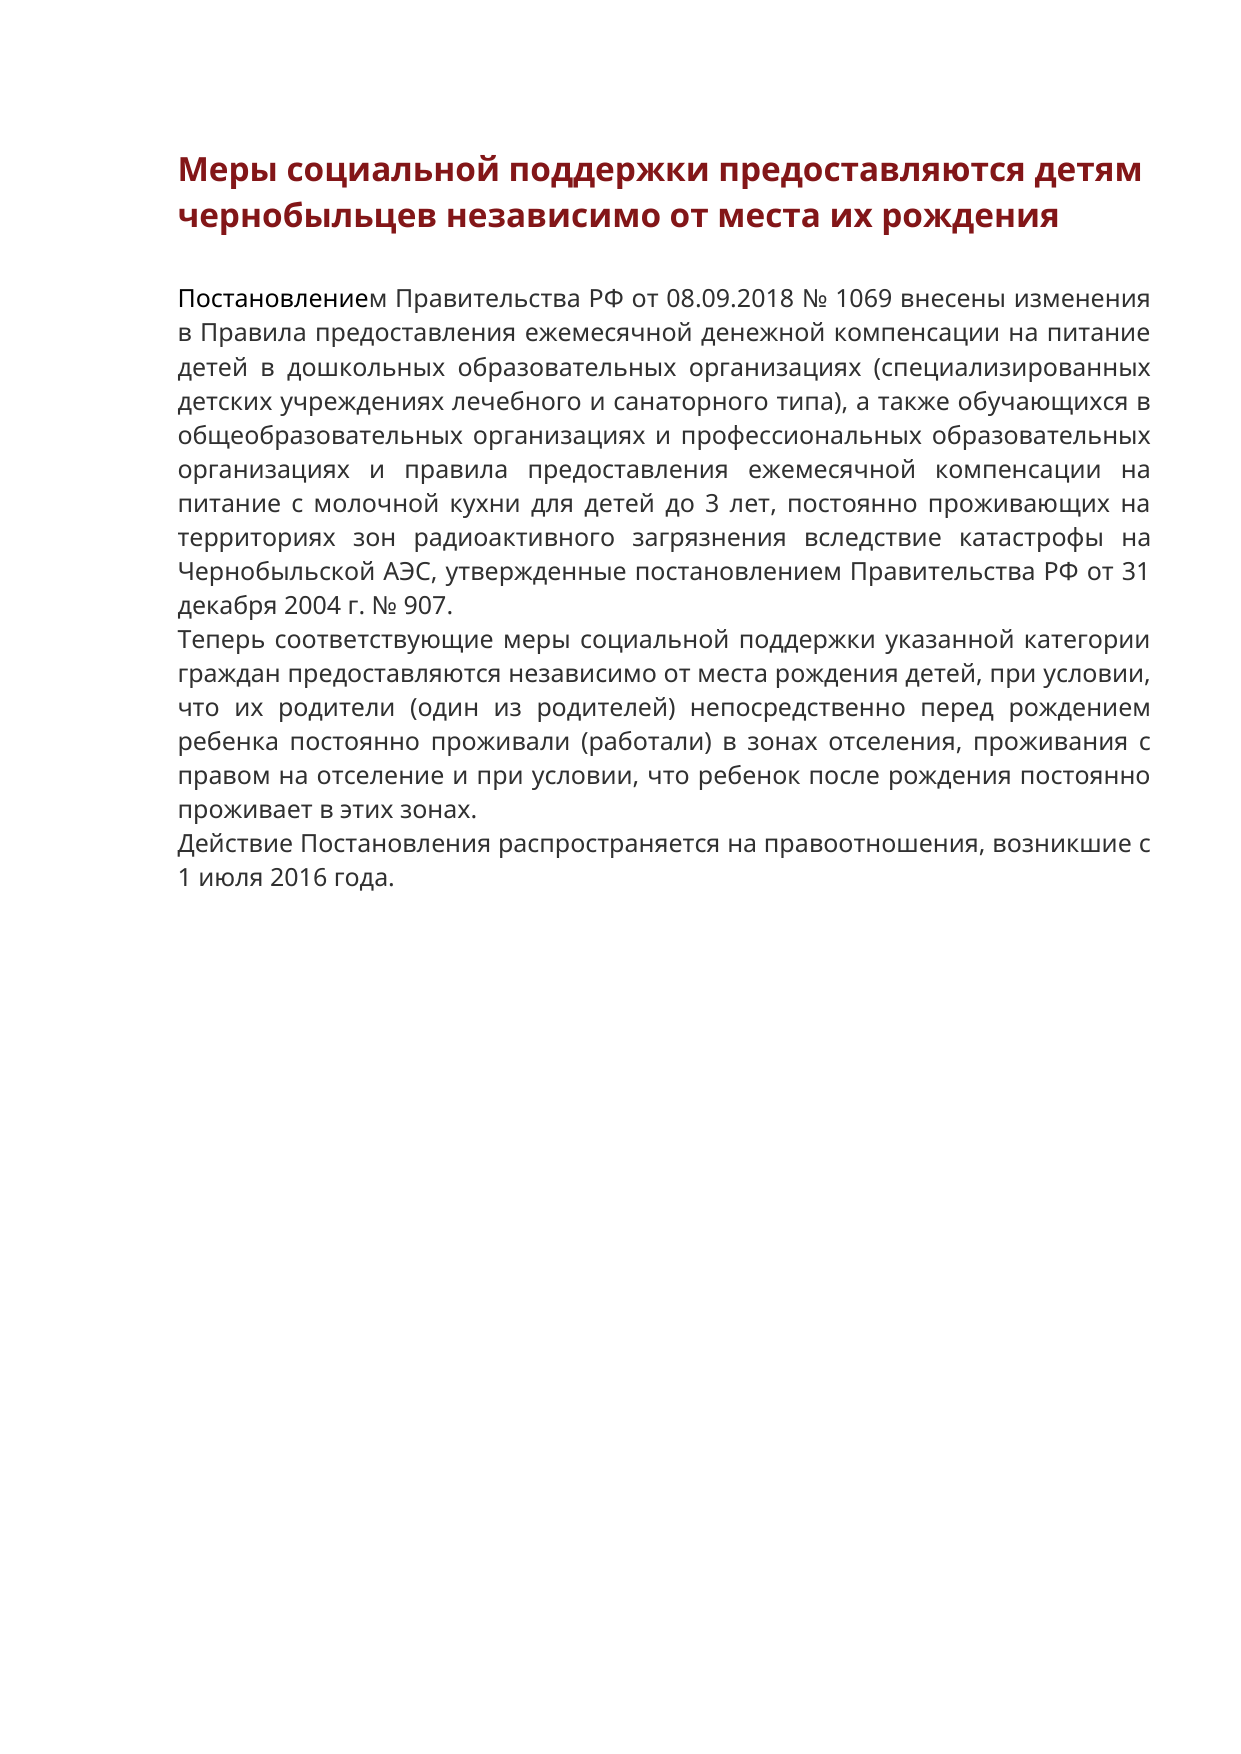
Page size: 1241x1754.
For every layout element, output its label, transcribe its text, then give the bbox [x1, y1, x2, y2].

text Постановлением Правительства РФ от 08.09.2018 № 1069 внесены изменения в Правила предоставления ежемесячной денежной компенсации на питание детей в дошкольных образовательных организациях (специализированных детских учреждениях лечебного и санаторного типа), а также обучающихся в общеобразовательных организациях и профессиональных образовательных организациях и правила предоставления ежемесячной компенсации на питание с молочной кухни для детей до 3 лет, постоянно проживающих на территориях зон радиоактивного загрязнения вследствие катастрофы на Чернобыльской АЭС, утвержденные постановлением Правительства РФ от 31 декабря 2004 г. № 907. [177, 281, 1152, 622]
text Действие Постановления распространяется на правоотношения, возникшие с 1 июля 2016 года. [177, 826, 1152, 894]
text Теперь соответствующие меры социальной поддержки указанной категории граждан предоставляются независимо от места рождения детей, при условии, что их родители (один из родителей) непосредственно перед рождением ребенка постоянно проживали (работали) в зонах отселения, проживания с правом на отселение и при условии, что ребенок после рождения постоянно проживает в этих зонах. [177, 622, 1152, 826]
text Меры социальной поддержки предоставляются детям чернобыльцев независимо от места их рождения [177, 146, 1152, 237]
